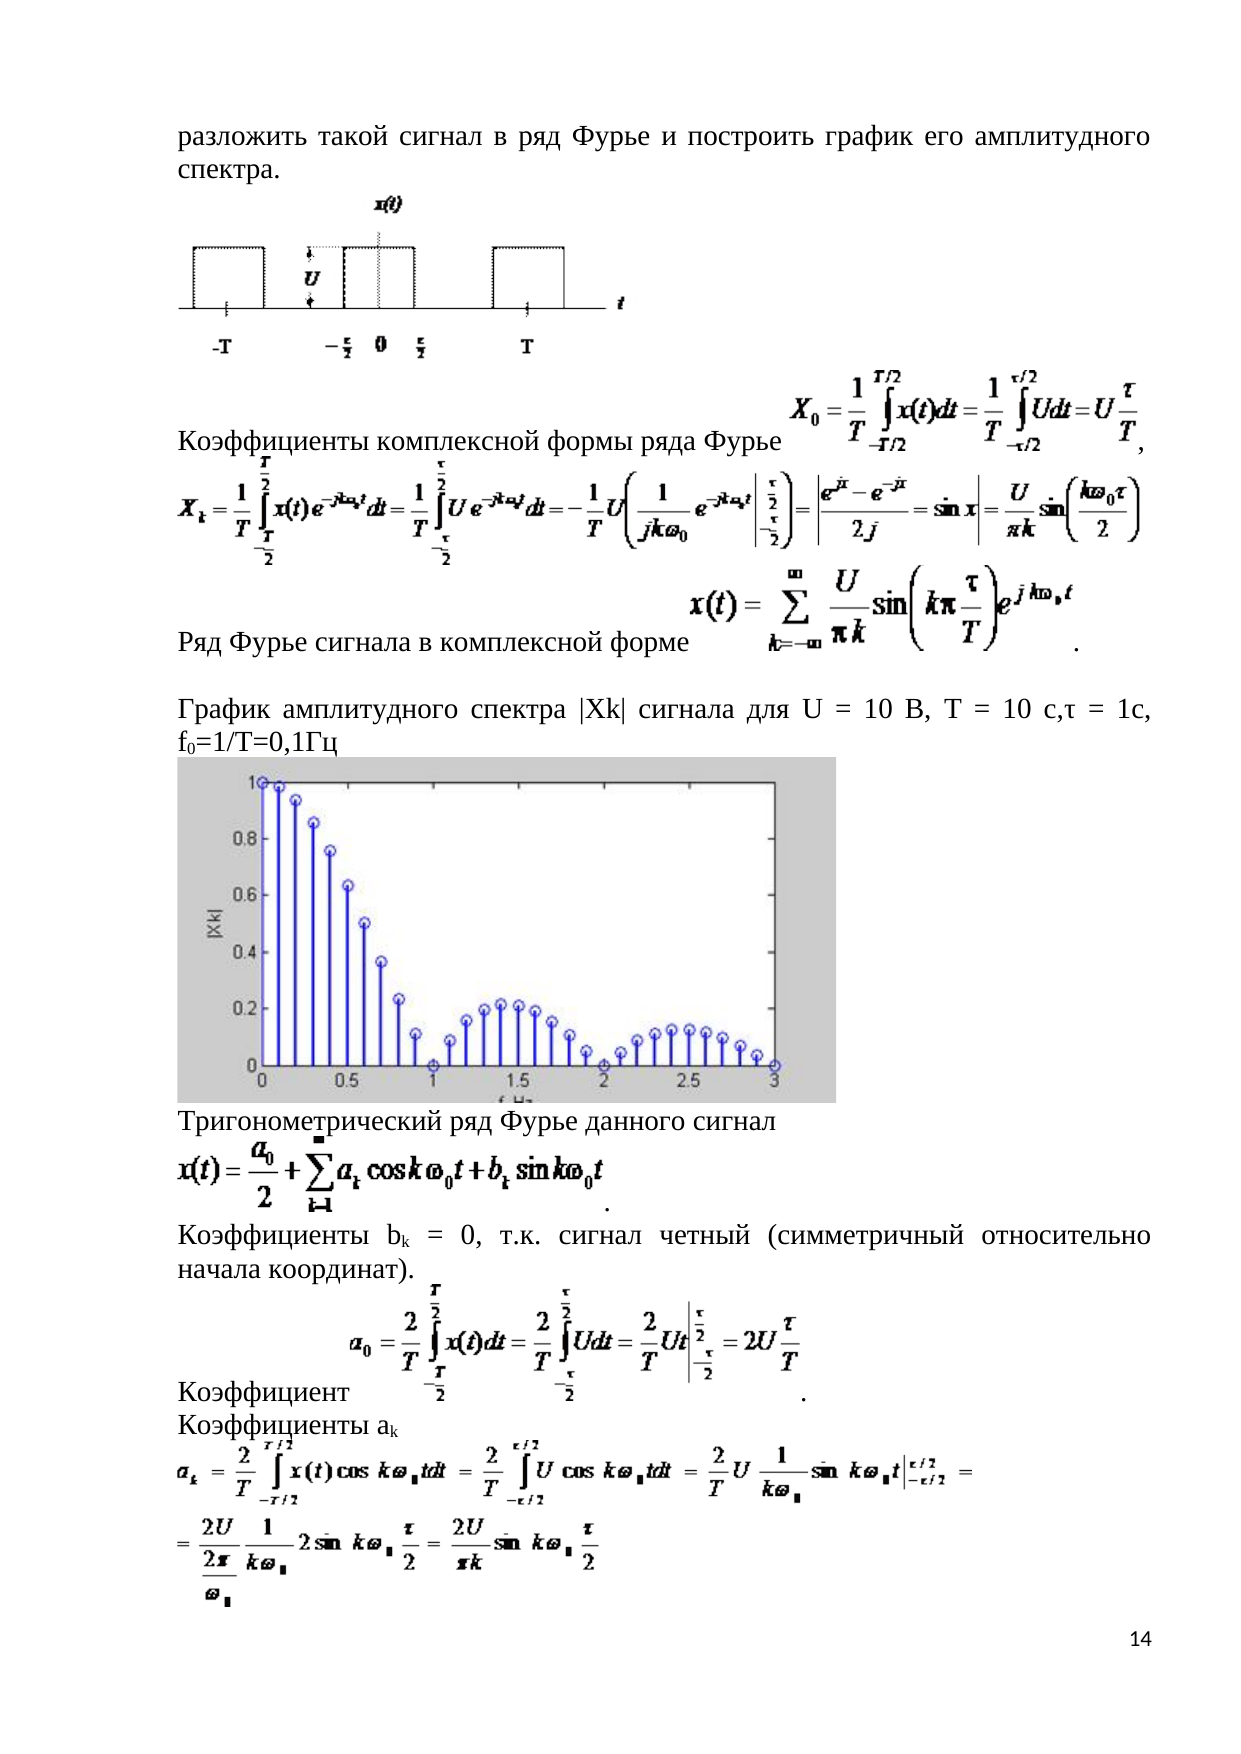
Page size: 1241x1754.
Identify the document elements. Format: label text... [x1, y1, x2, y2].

text График амплитудного спектра |Xk| сигнала для U = 10 В, T = 10 с,τ = 1c, f0=1/T=0,1Гц [177, 691, 1152, 758]
picture [349, 1284, 800, 1401]
picture [177, 1136, 604, 1212]
picture [789, 370, 1138, 451]
text Тригонометрический ряд Фурье данного сигнал [177, 1103, 1152, 1136]
picture [177, 185, 637, 371]
picture [177, 456, 1140, 651]
text Коэффициенты ak [177, 1407, 1152, 1441]
text Коэффициенты bk = 0, т.к. сигнал четный (симметричный относительно начала координат). [177, 1217, 1152, 1284]
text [177, 118, 1152, 185]
picture [177, 757, 837, 1103]
picture [177, 1440, 972, 1607]
